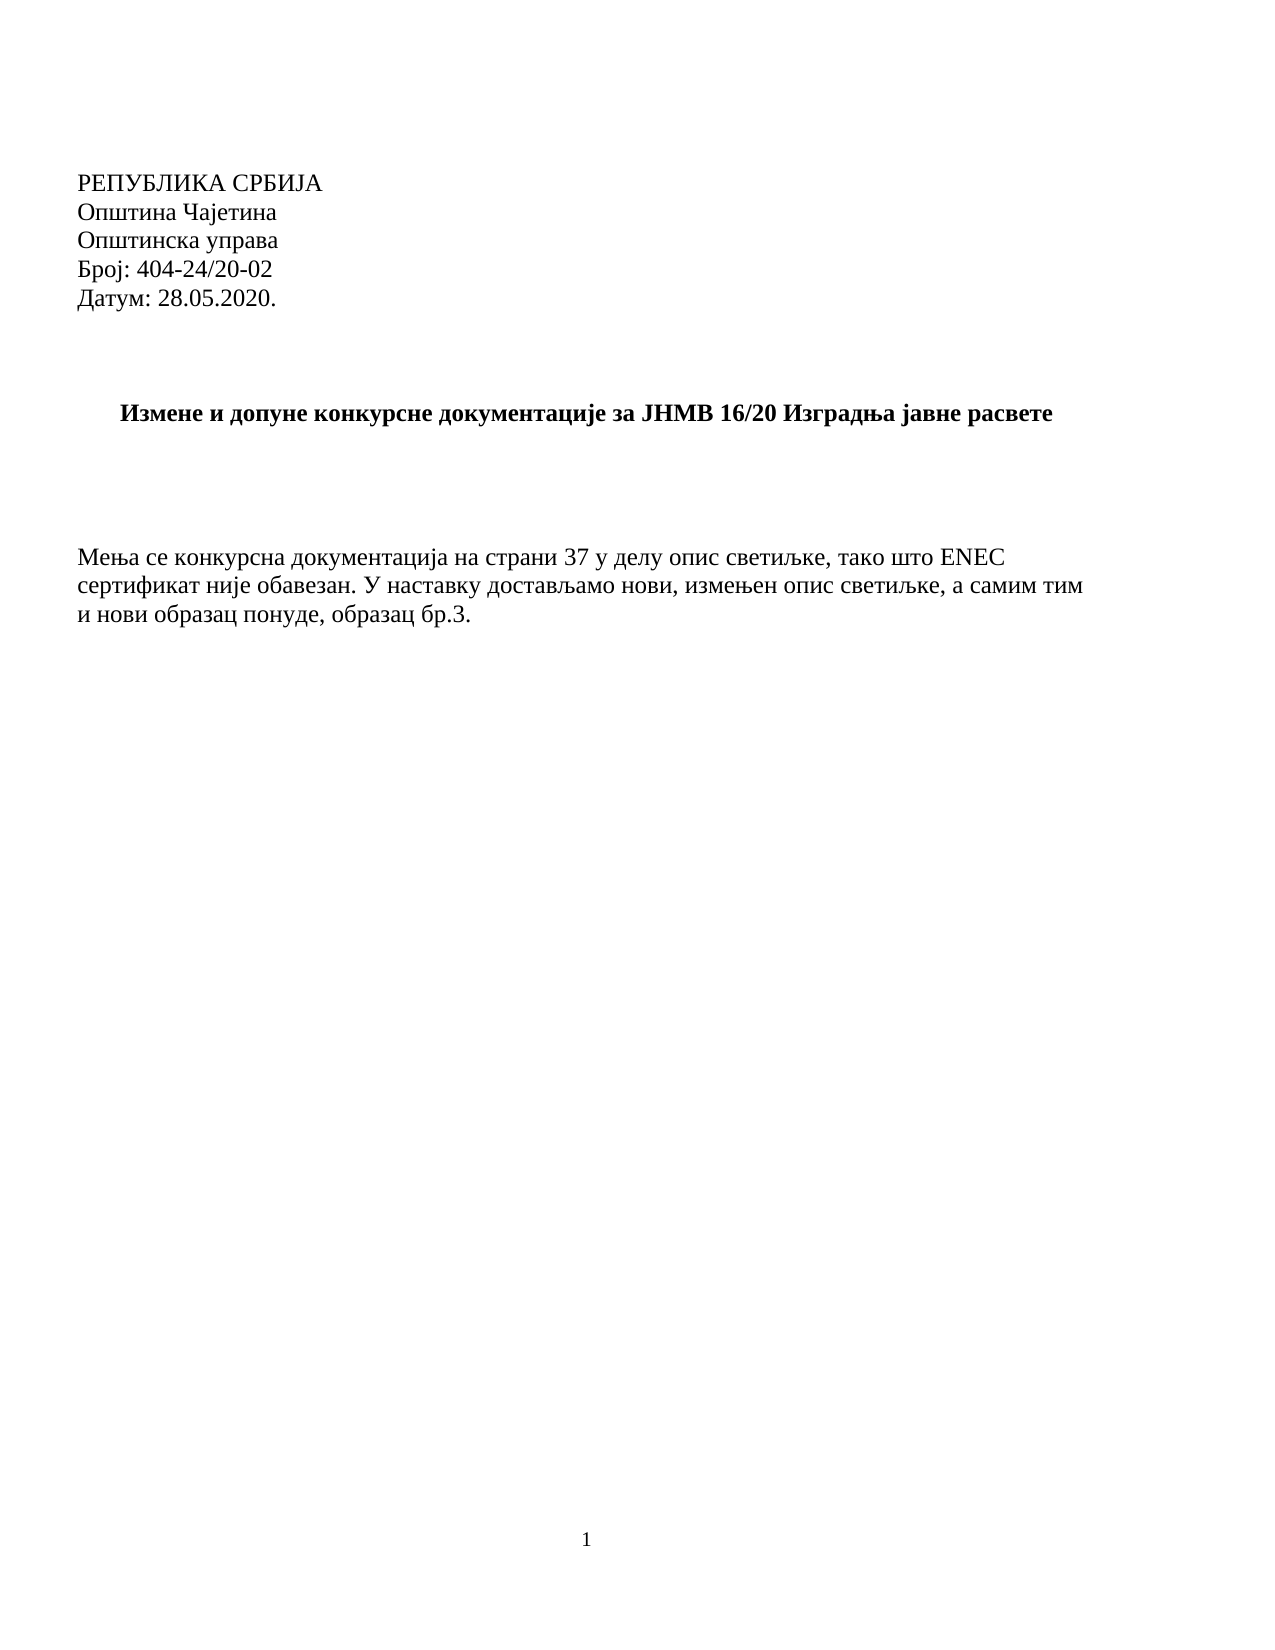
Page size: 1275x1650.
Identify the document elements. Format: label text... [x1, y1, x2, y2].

text Мења се конкурсна документација на страни 37 у делу опис светиљке, тако што ENEC сертификат није обавезан. У наставку достављамо нови, измењен опис светиљке, а самим тим и нови образац понуде, образац бр.3. [77, 542, 1096, 628]
text Датум: 28.05.2020. [77, 283, 1096, 312]
text Општинска управа [77, 225, 1096, 254]
text Општина Чајетина [77, 197, 1096, 225]
text РЕПУБЛИКА СРБИЈА [77, 168, 1096, 197]
text Број: 404-24/20-02 [77, 254, 1096, 283]
text Измене и допуне конкурсне документације за ЈНМВ 16/20 Изградња јавне расвете [77, 398, 1096, 427]
